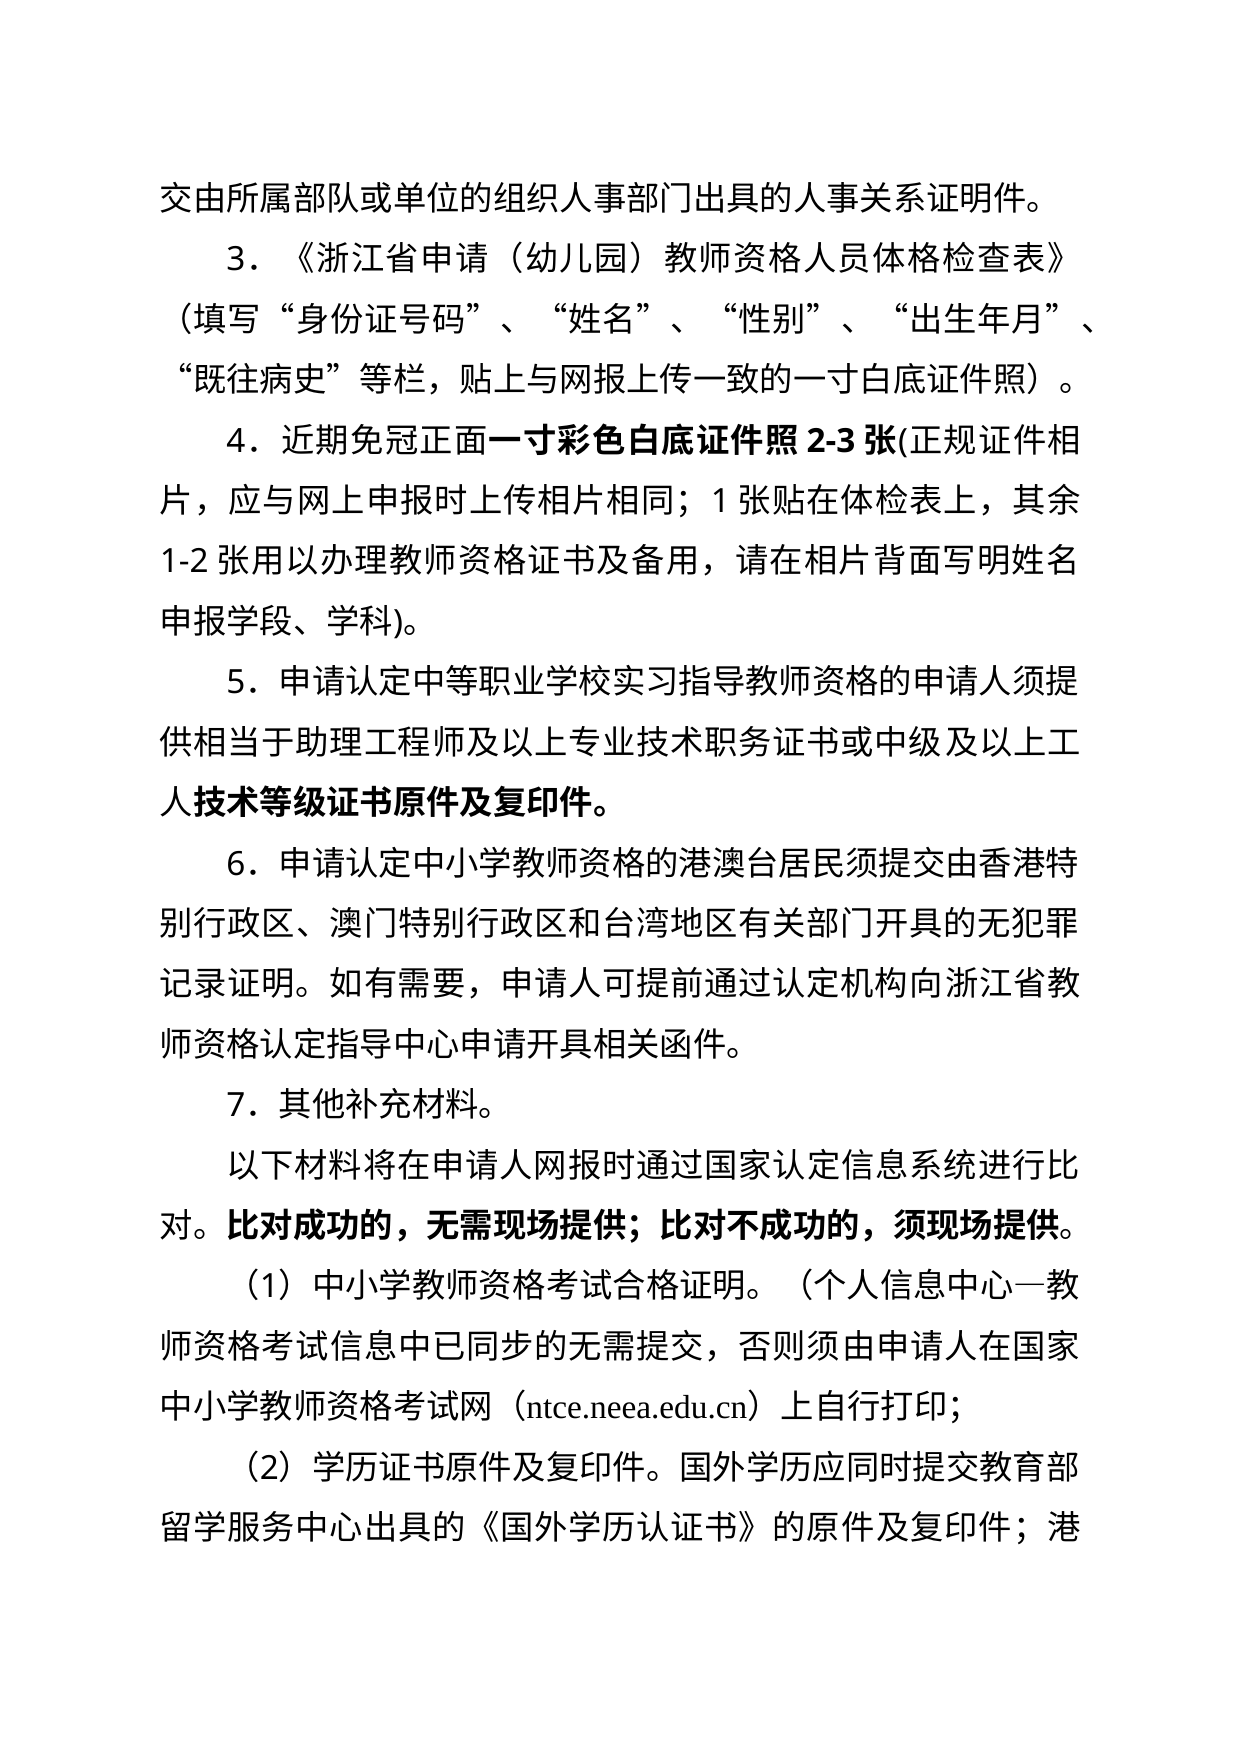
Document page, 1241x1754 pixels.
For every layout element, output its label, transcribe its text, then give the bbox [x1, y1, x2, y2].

text 5．申请认定中等职业学校实习指导教师资格的申请人须提供相当于助理工程师及以上专业技术职务证书或中级及以上工人技术等级证书原件及复印件。 [159, 645, 1081, 827]
text 以下材料将在申请人网报时通过国家认定信息系统进行比对。比对成功的，无需现场提供；比对不成功的，须现场提供。 [159, 1129, 1081, 1249]
list （1）中小学教师资格考试合格证明。（个人信息中心—教师资格考试信息中已同步的无需提交，否则须由申请人在国家中小学教师资格考试网（ntce.neea.edu.cn）上自行打印； [159, 1249, 1081, 1431]
text 6．申请认定中小学教师资格的港澳台居民须提交由香港特别行政区、澳门特别行政区和台湾地区有关部门开具的无犯罪记录证明。如有需要，申请人可提前通过认定机构向浙江省教师资格认定指导中心申请开具相关函件。 [159, 827, 1081, 1068]
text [159, 162, 1081, 222]
text 3．《浙江省申请（幼儿园）教师资格人员体格检查表》（填写“身份证号码”、“姓名”、“性别”、“出生年月”、“既往病史”等栏，贴上与网报上传一致的一寸白底证件照）。 [159, 222, 1081, 404]
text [159, 1431, 1081, 1552]
text 7．其他补充材料。 [159, 1068, 1081, 1129]
text 4．近期免冠正面一寸彩色白底证件照2-3张(正规证件相片，应与网上申报时上传相片相同；1张贴在体检表上，其余1-2张用以办理教师资格证书及备用，请在相片背面写明姓名、申报学段、学科)。 [159, 404, 1081, 645]
